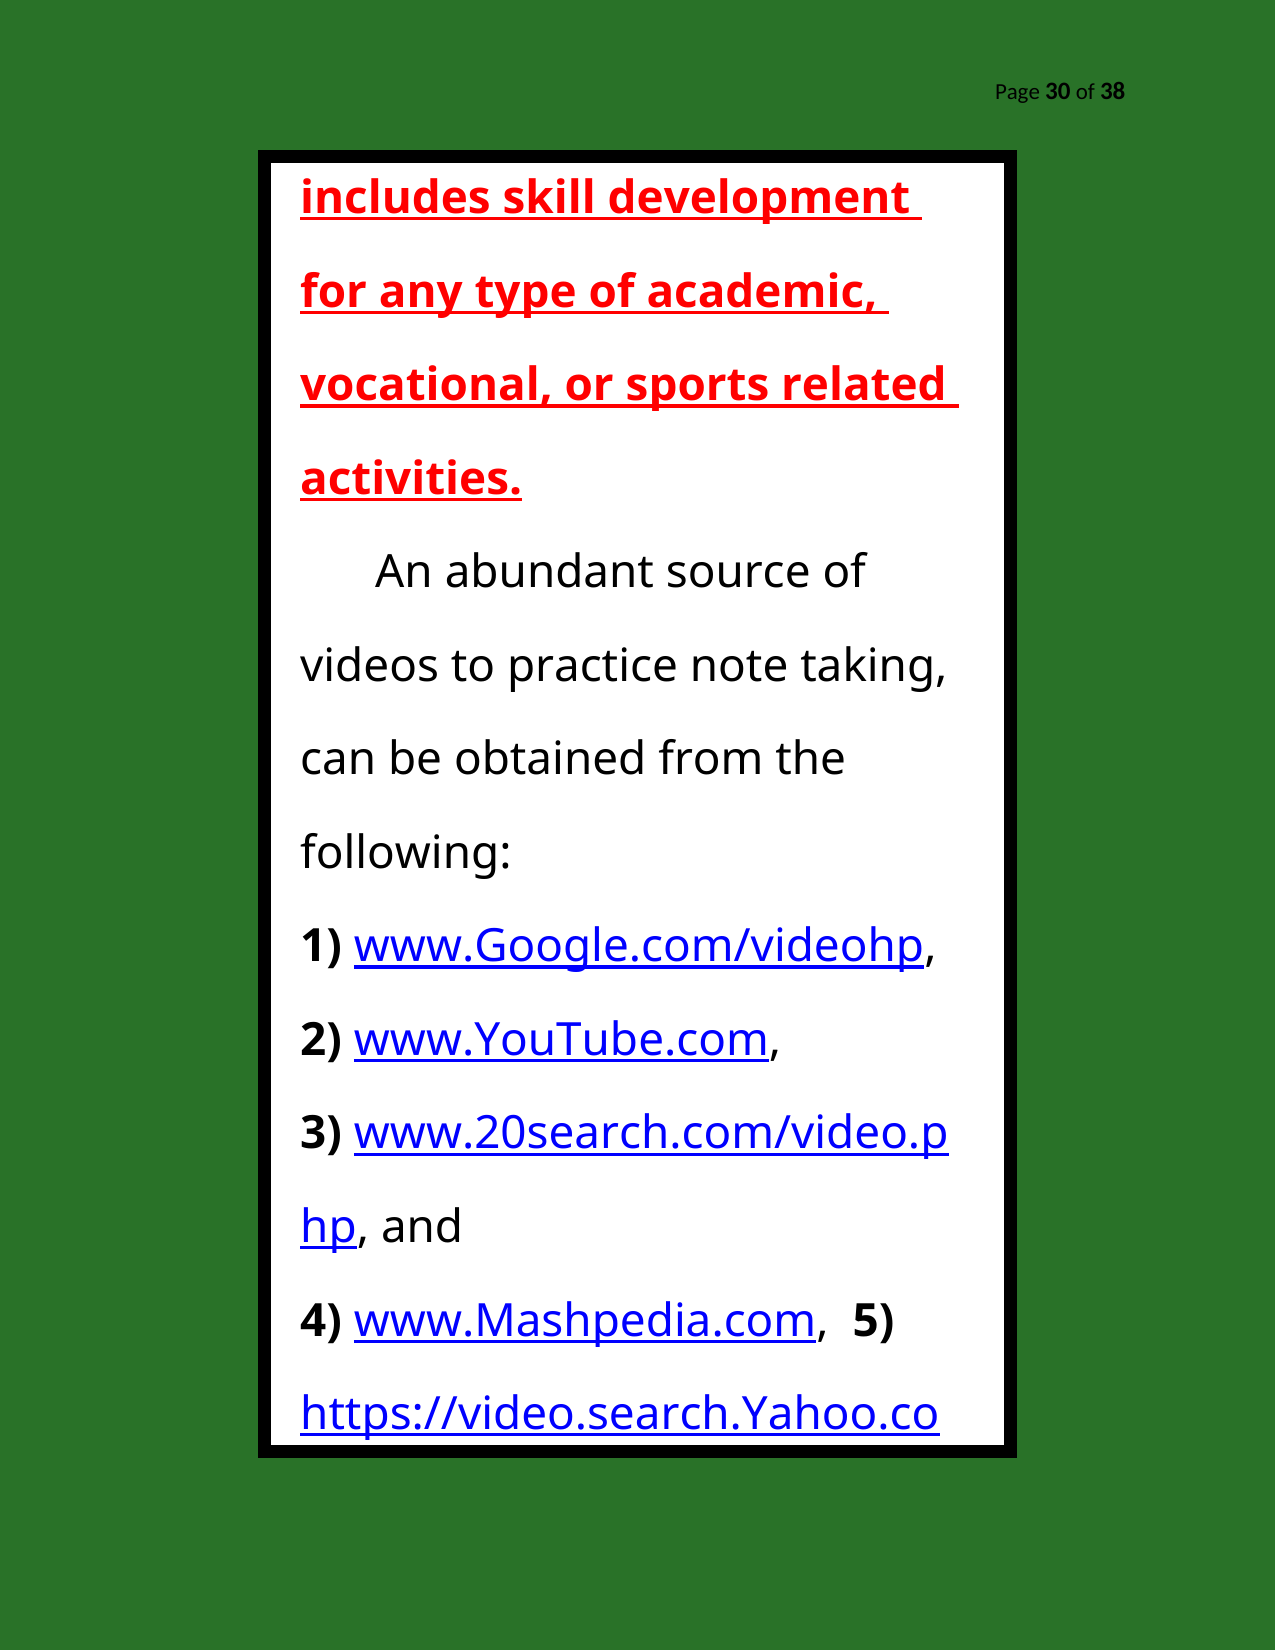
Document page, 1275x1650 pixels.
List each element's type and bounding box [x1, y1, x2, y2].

text [271, 524, 1004, 1445]
text [271, 163, 1004, 508]
